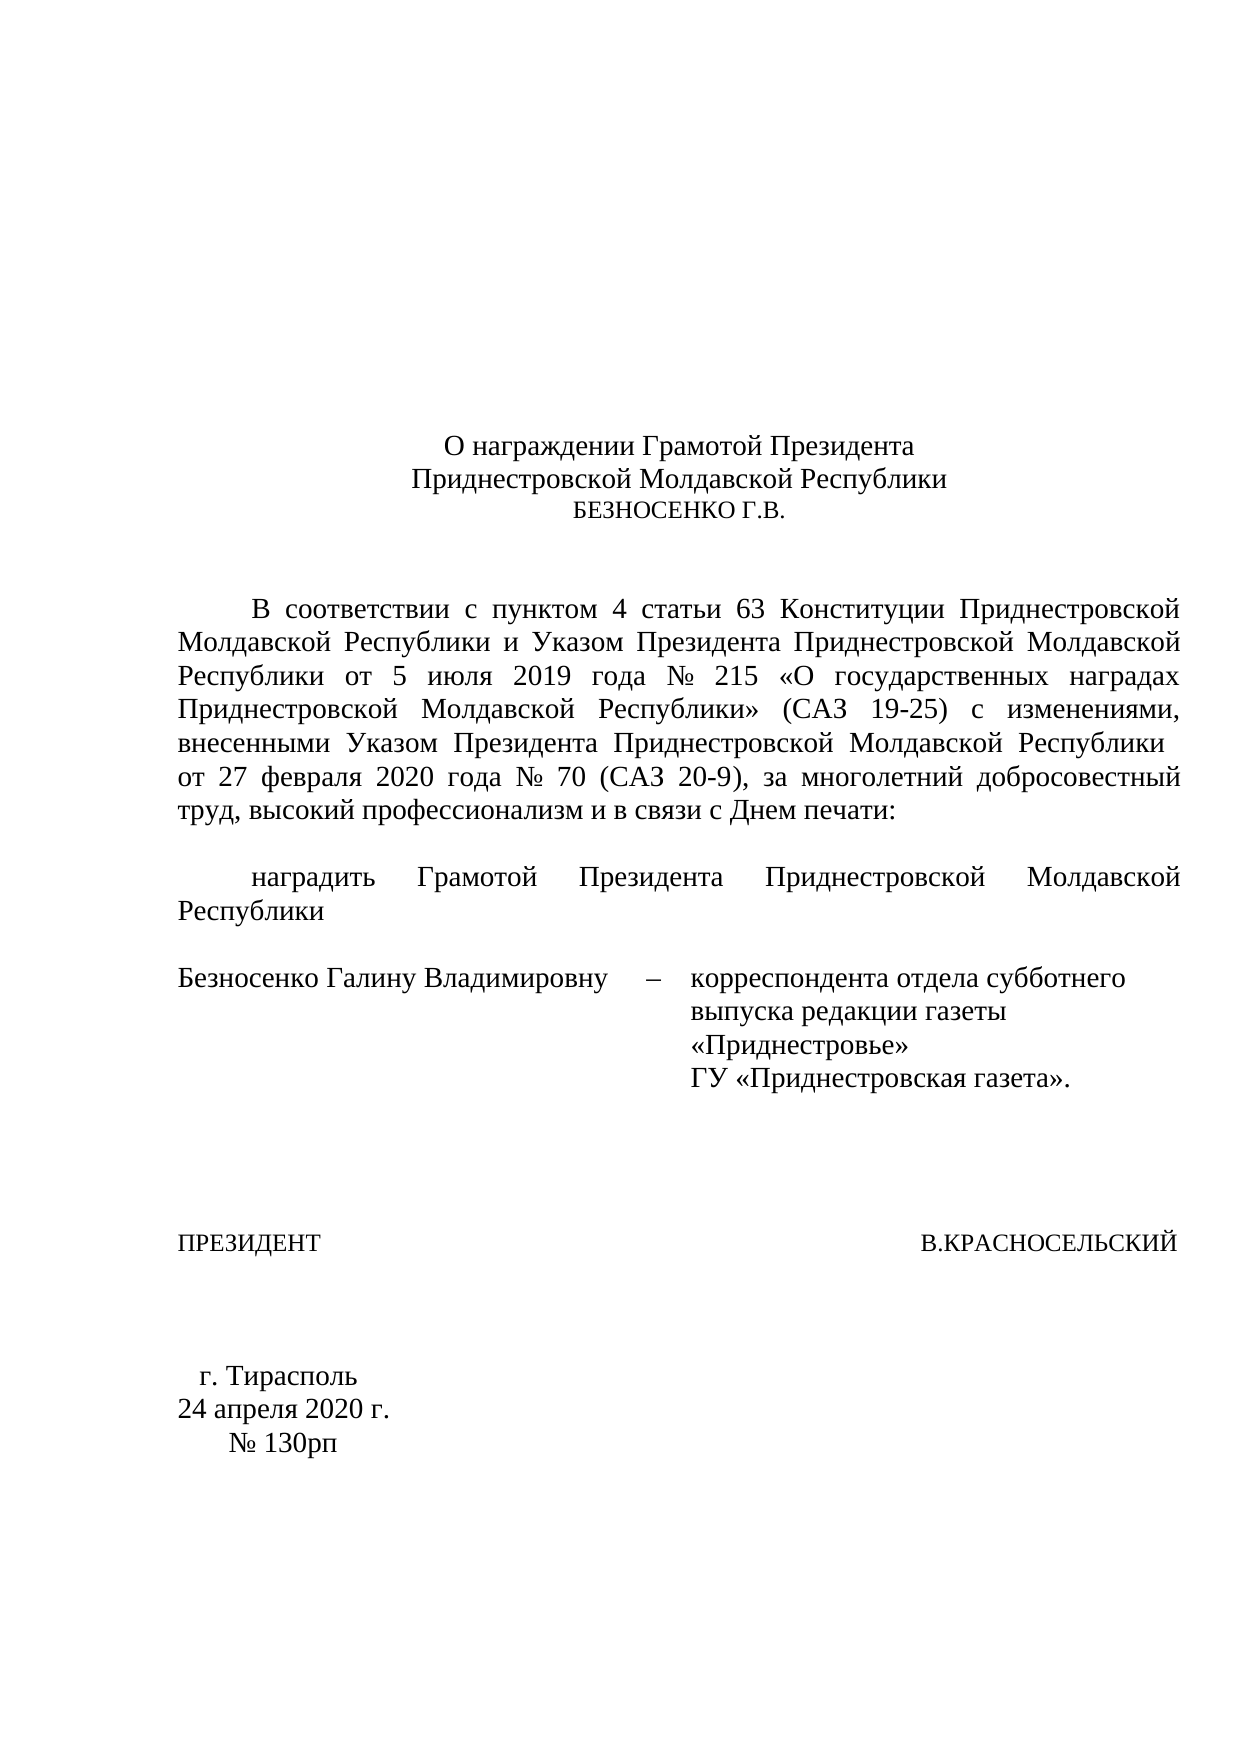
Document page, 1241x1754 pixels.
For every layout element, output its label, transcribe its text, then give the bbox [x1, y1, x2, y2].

table_header корреспондента отдела субботнего выпуска редакции газеты «Приднестровье» ГУ «Приднестровская газета». [679, 960, 1192, 1094]
table_header – [635, 960, 679, 1094]
text В соответствии с пунктом 4 статьи 63 Конституции Приднестровской Молдавской Республики и Указом Президента Приднестровской Молдавской Республики от 5 июля 2019 года № 215 «О государственных наградах Приднестровской Молдавской Республики» (САЗ 19-25) с изменениями, внесенными Указом Президента Приднестровской Молдавской Республики от 27 февраля 2020 года № 70 (САЗ 20-9), за многолетний добросовестный труд, высокий профессионализм и в связи с Днем печати: [177, 591, 1181, 826]
text г. Тирасполь [177, 1358, 1181, 1391]
text БЕЗНОСЕНКО Г.В. [177, 495, 1181, 524]
text № 130рп [177, 1425, 1181, 1458]
text 24 апреля 2020 г. [177, 1391, 1181, 1425]
text Приднестровской Молдавской Республики [177, 462, 1181, 495]
text наградить Грамотой Президента Приднестровской Молдавской Республики [177, 859, 1181, 926]
text ПРЕЗИДЕНТ В.КРАСНОСЕЛЬСКИЙ [177, 1228, 1181, 1257]
text О награждении Грамотой Президента [177, 428, 1181, 462]
table_header Безносенко Галину Владимировну [166, 960, 635, 1094]
